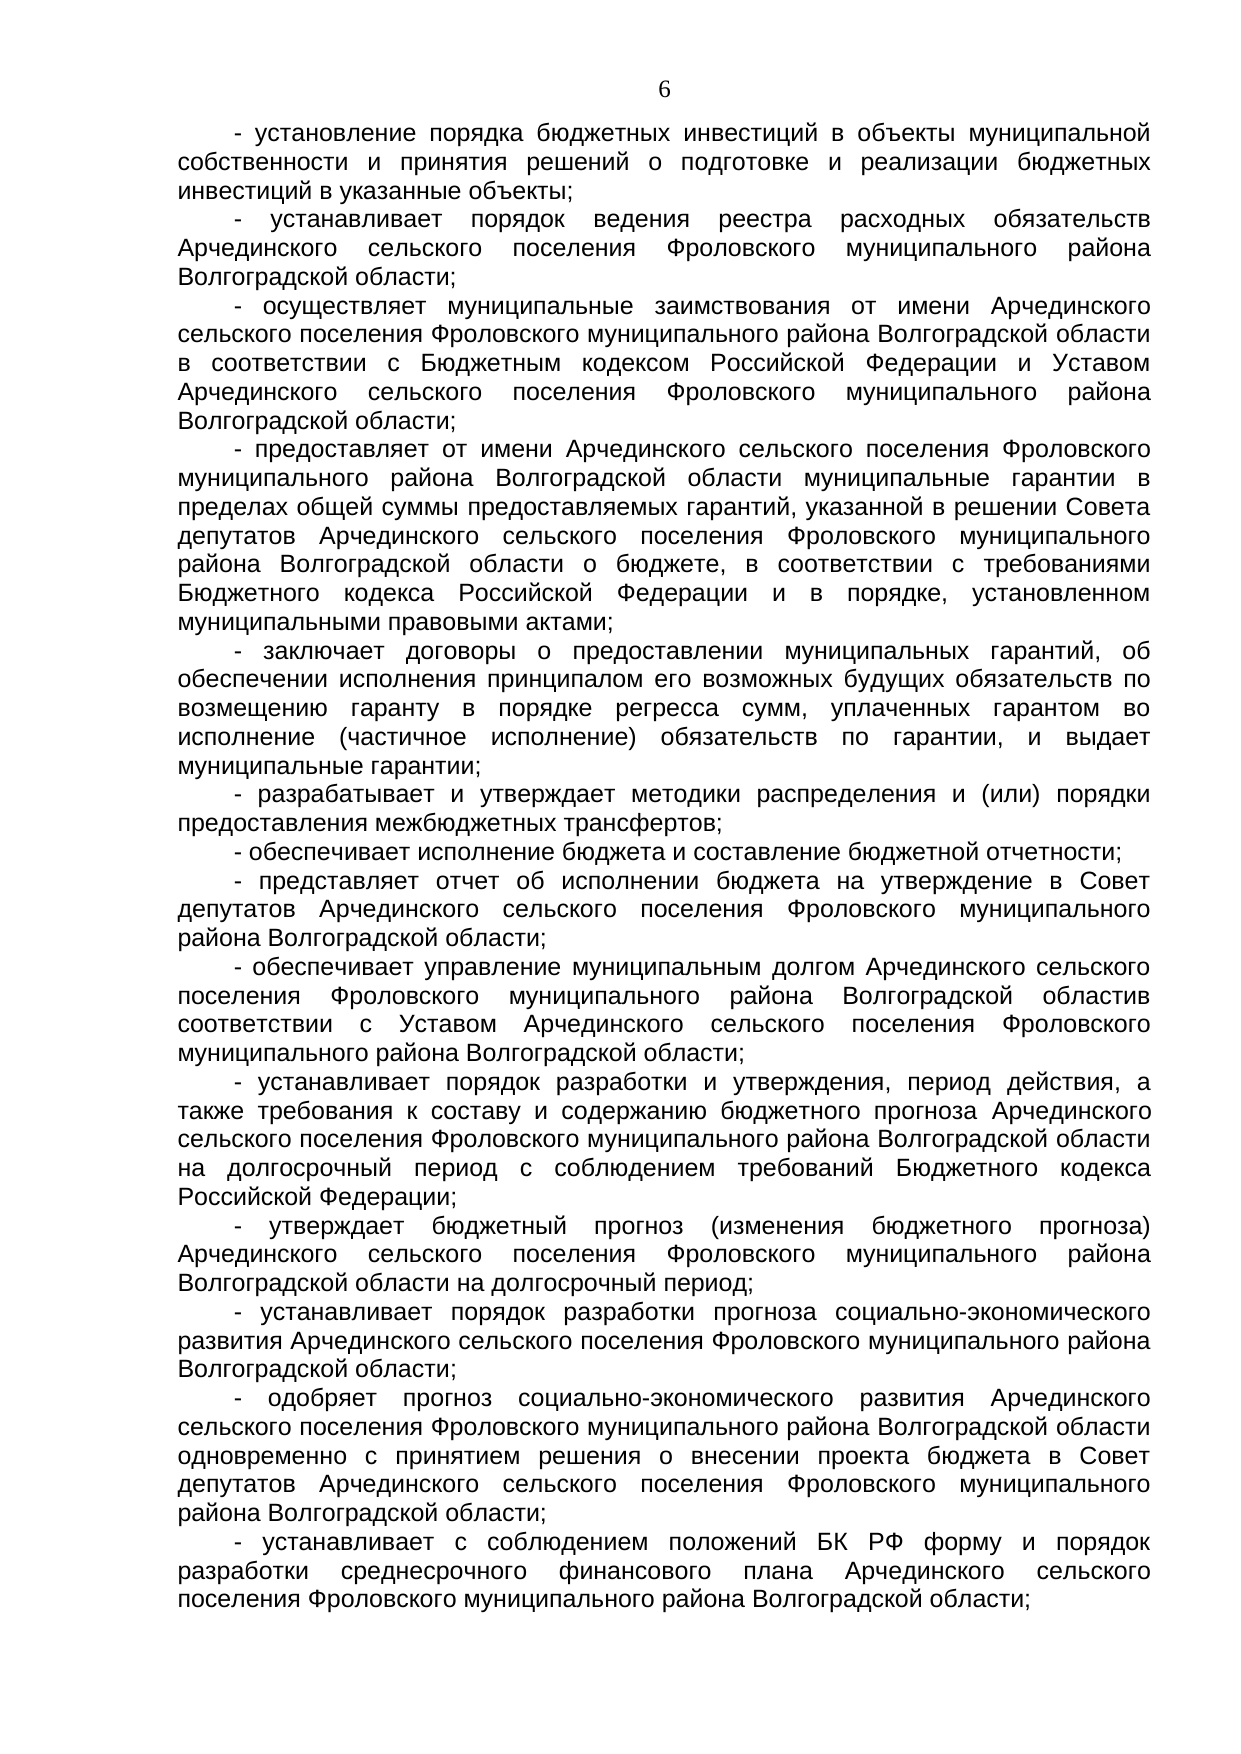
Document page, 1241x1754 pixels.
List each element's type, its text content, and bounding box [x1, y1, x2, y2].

text - утверждает бюджетный прогноз (изменения бюджетного прогноза) Арчединского сельского поселения Фроловского муниципального района Волгоградской области на долгосрочный период; [177, 1211, 1152, 1297]
text - установление порядка бюджетных инвестиций в объекты муниципальной собственности и принятия решений о подготовке и реализации бюджетных инвестиций в указанные объекты; [177, 118, 1152, 204]
text - разрабатывает и утверждает методики распределения и (или) порядки предоставления межбюджетных трансфертов; [177, 779, 1152, 837]
text - осуществляет муниципальные заимствования от имени Арчединского сельского поселения Фроловского муниципального района Волгоградской области в соответствии с Бюджетным кодексом Российской Федерации и Уставом Арчединского сельского поселения Фроловского муниципального района Волгоградской области; [177, 291, 1152, 434]
text - предоставляет от имени Арчединского сельского поселения Фроловского муниципального района Волгоградской области муниципальные гарантии в пределах общей суммы предоставляемых гарантий, указанной в решении Совета депутатов Арчединского сельского поселения Фроловского муниципального района Волгоградской области о бюджете, в соответствии с требованиями Бюджетного кодекса Российской Федерации и в порядке, установленном муниципальными правовыми актами; [177, 434, 1152, 636]
text - устанавливает порядок разработки и утверждения, период действия, а также требования к составу и содержанию бюджетного прогноза Арчединского сельского поселения Фроловского муниципального района Волгоградской области на долгосрочный период с соблюдением требований Бюджетного кодекса Российской Федерации; [177, 1067, 1152, 1211]
text - обеспечивает исполнение бюджета и составление бюджетной отчетности; [177, 837, 1152, 866]
text - устанавливает с соблюдением положений БК РФ форму и порядок разработки среднесрочного финансового плана Арчединского сельского поселения Фроловского муниципального района Волгоградской области; [177, 1527, 1152, 1613]
text - обеспечивает управление муниципальным долгом Арчединского сельского поселения Фроловского муниципального района Волгоградской областив соответствии с Уставом Арчединского сельского поселения Фроловского муниципального района Волгоградской области; [177, 952, 1152, 1067]
text - представляет отчет об исполнении бюджета на утверждение в Совет депутатов Арчединского сельского поселения Фроловского муниципального района Волгоградской области; [177, 866, 1152, 952]
text - устанавливает порядок разработки прогноза социально-экономического развития Арчединского сельского поселения Фроловского муниципального района Волгоградской области; [177, 1297, 1152, 1383]
text - одобряет прогноз социально-экономического развития Арчединского сельского поселения Фроловского муниципального района Волгоградской области одновременно с принятием решения о внесении проекта бюджета в Совет депутатов Арчединского сельского поселения Фроловского муниципального района Волгоградской области; [177, 1383, 1152, 1527]
text - заключает договоры о предоставлении муниципальных гарантий, об обеспечении исполнения принципалом его возможных будущих обязательств по возмещению гаранту в порядке регресса сумм, уплаченных гарантом во исполнение (частичное исполнение) обязательств по гарантии, и выдает муниципальные гарантии; [177, 636, 1152, 779]
text - устанавливает порядок ведения реестра расходных обязательств Арчединского сельского поселения Фроловского муниципального района Волгоградской области; [177, 204, 1152, 291]
